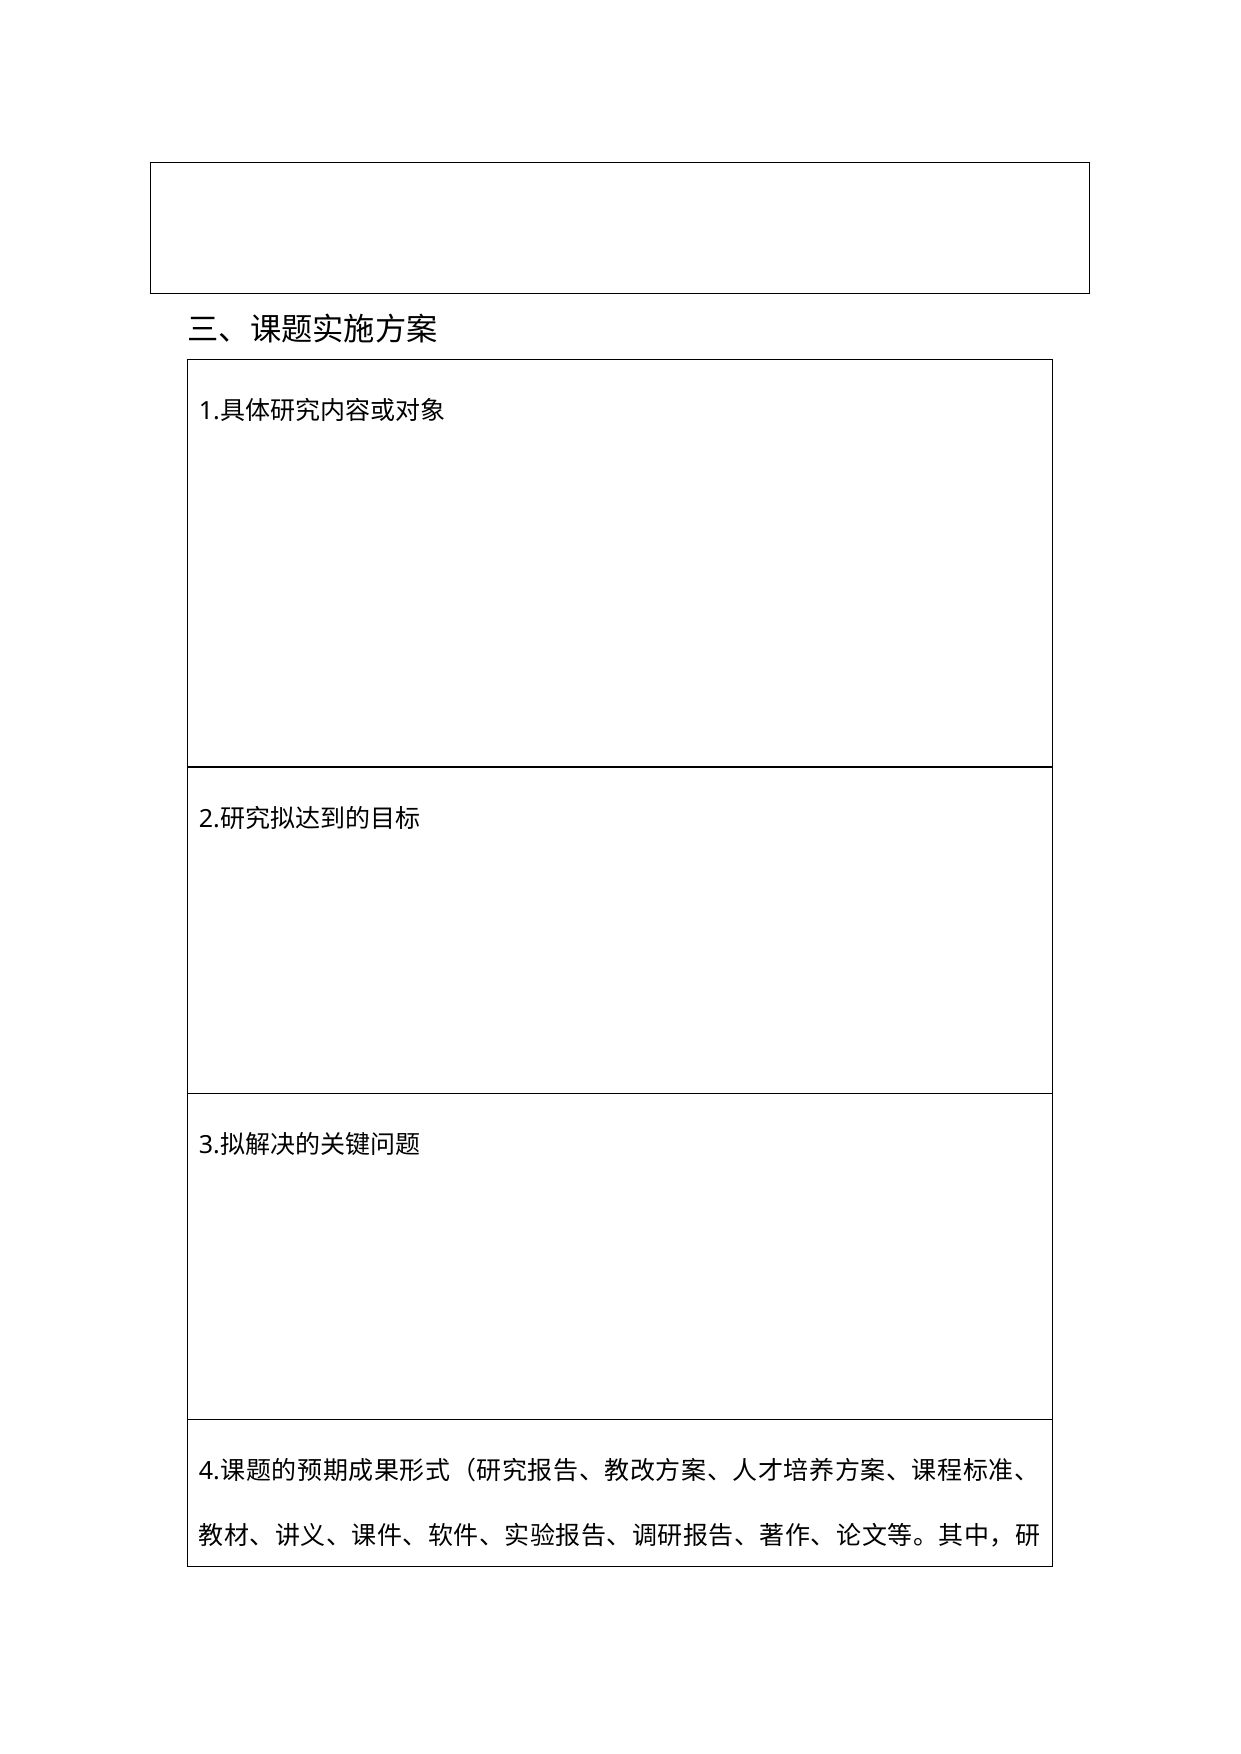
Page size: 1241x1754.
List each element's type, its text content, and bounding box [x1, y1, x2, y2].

table_cell 2.研究拟达到的目标 [188, 768, 1052, 1092]
text 三、课题实施方案 [187, 294, 1053, 359]
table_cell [188, 1420, 1052, 1566]
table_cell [151, 163, 1089, 293]
table_cell 3.拟解决的关键问题 [188, 1094, 1052, 1418]
table_header 1.具体研究内容或对象 [188, 360, 1052, 766]
